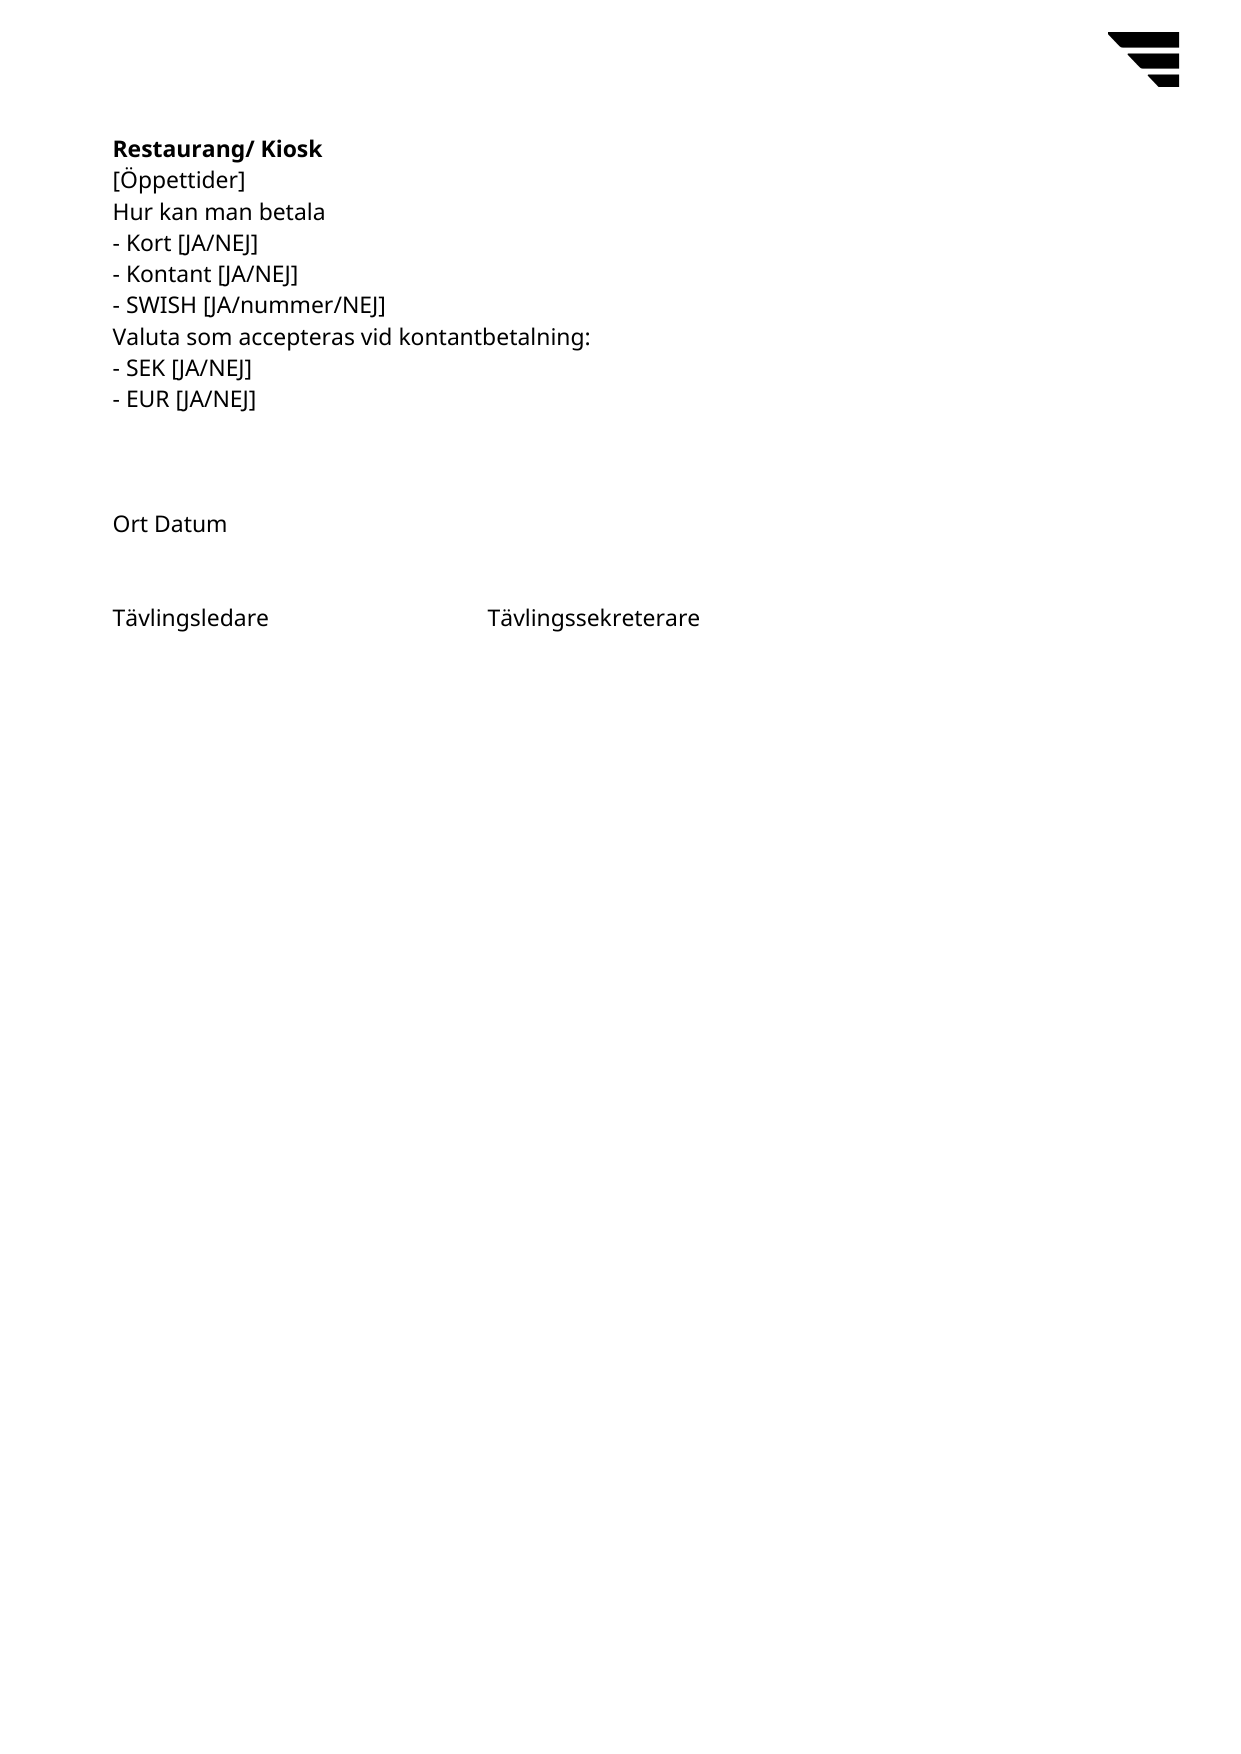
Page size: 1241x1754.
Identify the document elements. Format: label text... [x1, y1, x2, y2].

picture [1107, 32, 1179, 86]
text Tävlingsledare Tävlingssekreterare [112, 602, 1128, 633]
text Valuta som accepteras vid kontantbetalning: - SEK [JA/NEJ] - EUR [JA/NEJ] [112, 320, 1128, 414]
text Restaurang/ Kiosk [Öppettider] Hur kan man betala - Kort [JA/NEJ] - Kontant [JA/NEJ] [112, 133, 1128, 289]
text Ort Datum [112, 508, 1128, 539]
text - SWISH [JA/nummer/NEJ] [112, 289, 1128, 320]
